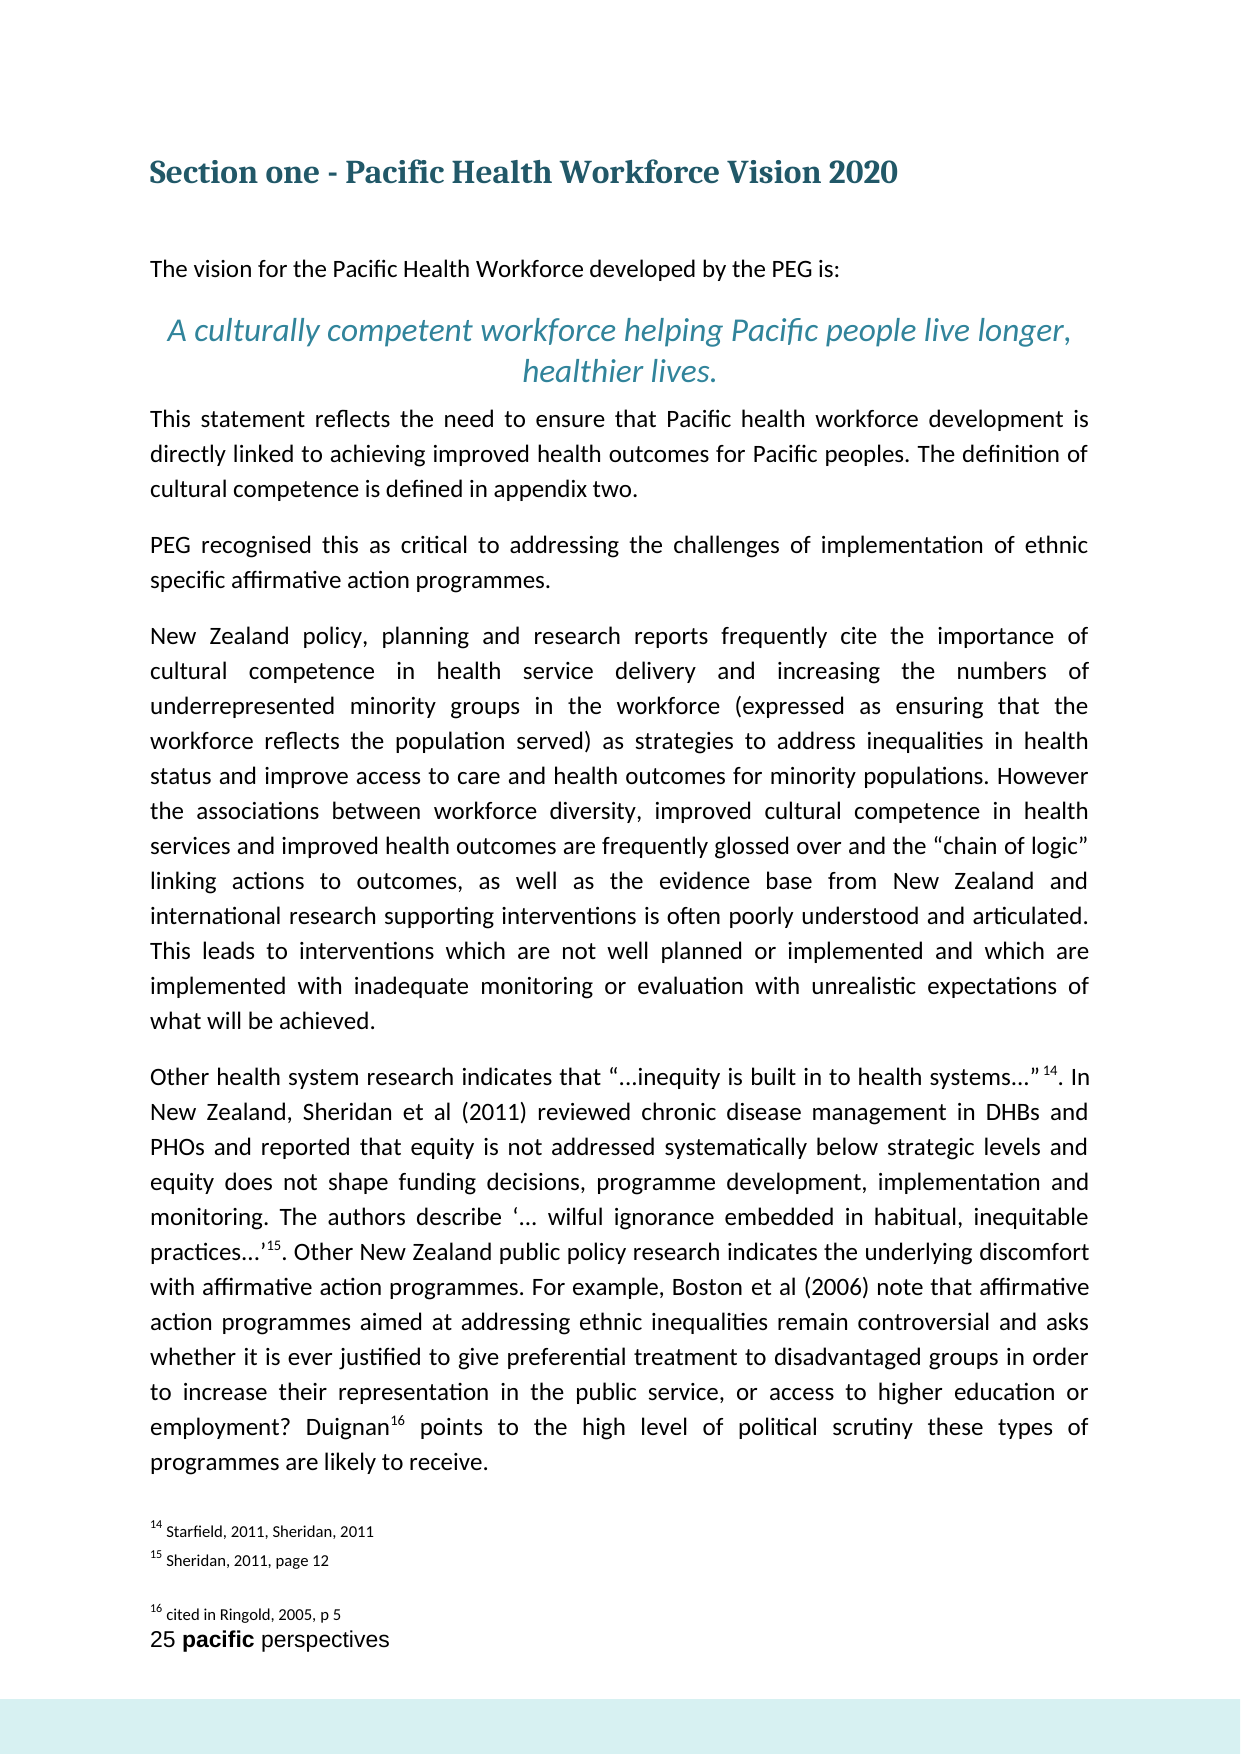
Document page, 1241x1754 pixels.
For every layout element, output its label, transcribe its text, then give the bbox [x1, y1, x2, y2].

picture [0, 1699, 1241, 1754]
text This statement reflects the need to ensure that Pacific health workforce development is directly linked to achieving improved health outcomes for Pacific peoples. The definition of cultural competence is defined in appendix two. [150, 403, 1090, 504]
text New Zealand policy, planning and research reports frequently cite the importance of cultural competence in health service delivery and increasing the numbers of underrepresented minority groups in the workforce (expressed as ensuring that the workforce reflects the population served) as strategies to address inequalities in health status and improve access to care and health outcomes for minority populations. However the associations between workforce diversity, improved cultural competence in health services and improved health outcomes are frequently glossed over and the “chain of logic” linking actions to outcomes, as well as the evidence base from New Zealand and international research supporting interventions is often poorly understood and articulated. This leads to interventions which are not well planned or implemented and which are implemented with inadequate monitoring or evaluation with unrealistic expectations of what will be achieved. [150, 620, 1090, 1036]
text The vision for the Pacific Health Workforce developed by the PEG is: [150, 254, 1090, 284]
text A culturally competent workforce helping Pacific people live longer, healthier lives. [150, 309, 1090, 391]
subtitle Section one - Pacific Health Workforce Vision 2020 [150, 154, 1090, 192]
text PEG recognised this as critical to addressing the challenges of implementation of ethnic specific affirmative action programmes. [150, 529, 1090, 595]
text Other health system research indicates that “...inequity is built in to health systems...”. In New Zealand, Sheridan et al (2011) reviewed chronic disease management in DHBs and PHOs and reported that equity is not addressed systematically below strategic levels and equity does not shape funding decisions, programme development, implementation and monitoring. The authors describe ‘... wilful ignorance embedded in habitual, inequitable practices...’. Other New Zealand public policy research indicates the underlying discomfort with affirmative action programmes. For example, Boston et al (2006) note that affirmative action programmes aimed at addressing ethnic inequalities remain controversial and asks whether it is ever justified to give preferential treatment to disadvantaged groups in order to increase their representation in the public service, or access to higher education or employment? Duignan points to the high level of political scrutiny these types of programmes are likely to receive. [150, 1061, 1090, 1476]
